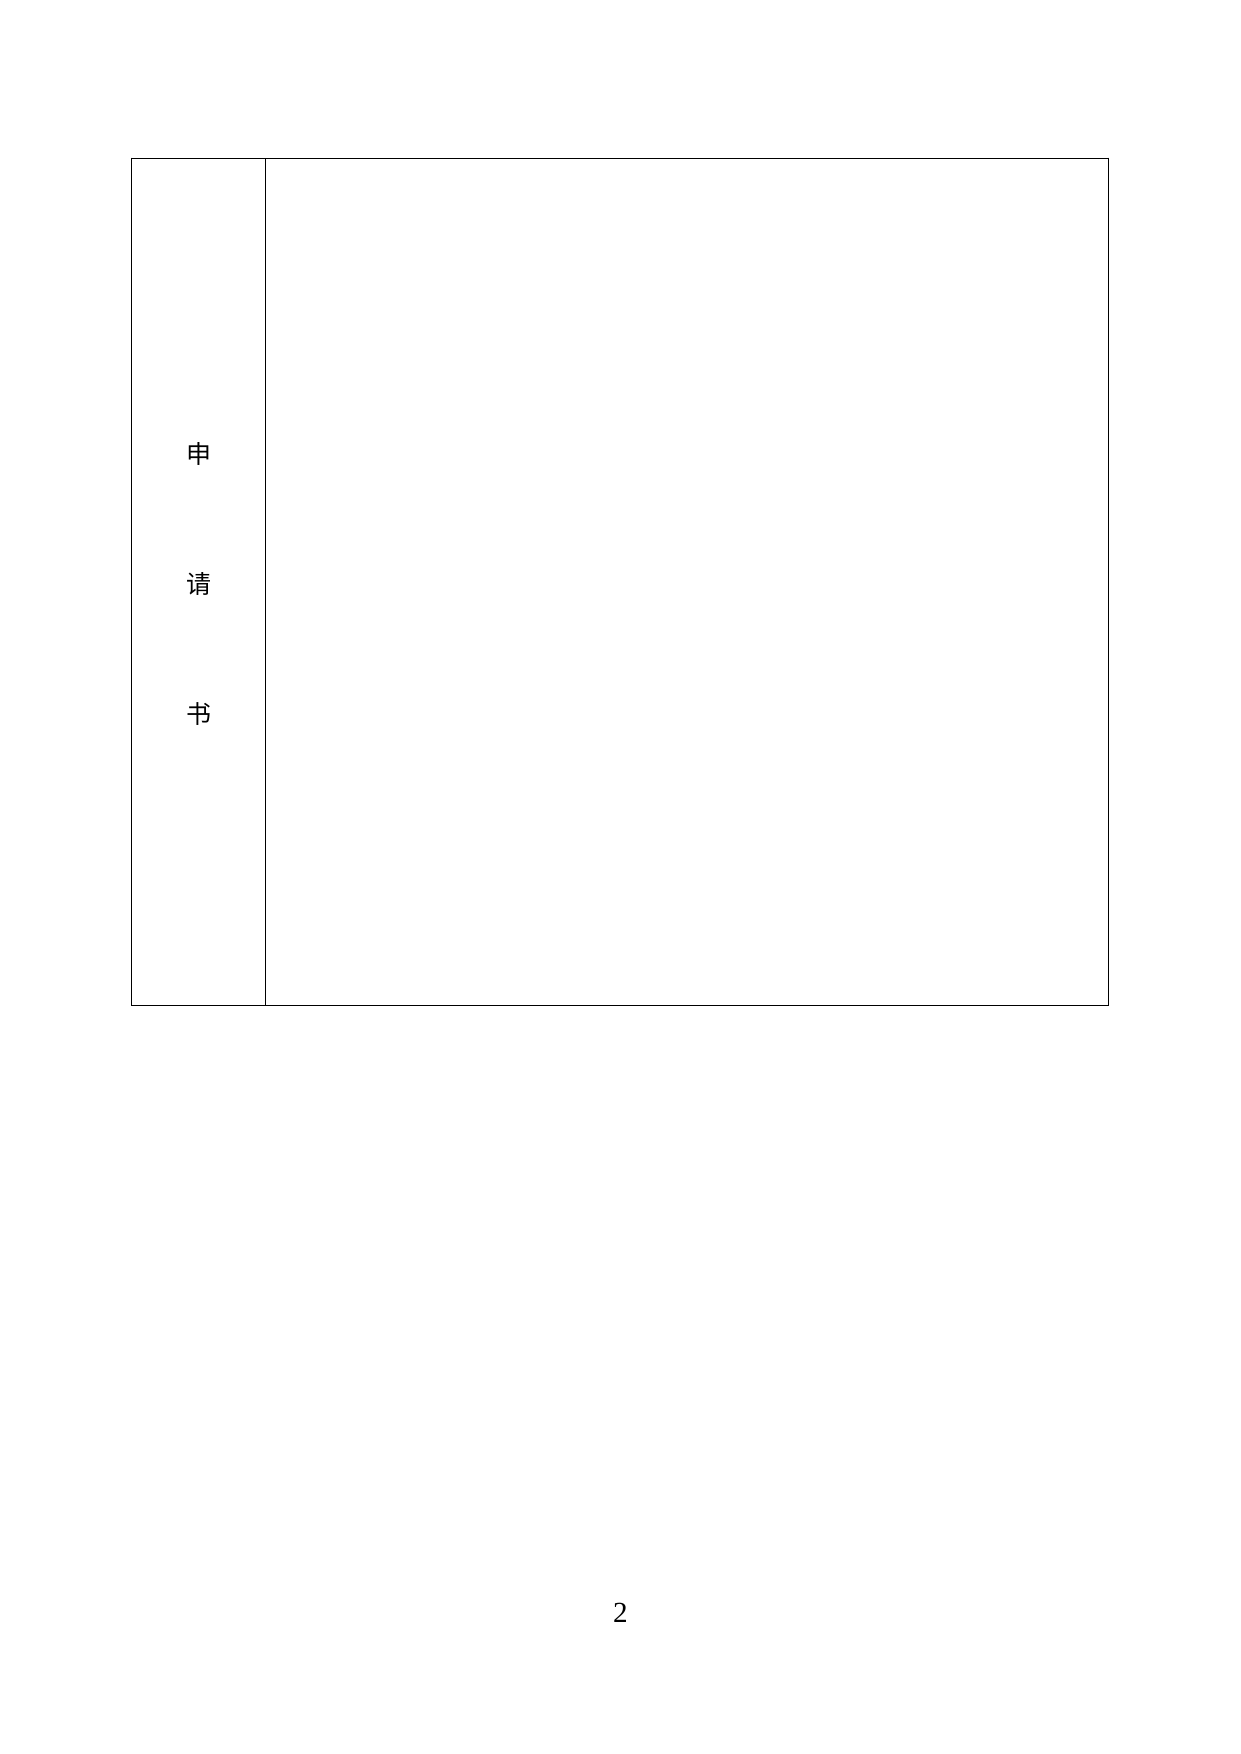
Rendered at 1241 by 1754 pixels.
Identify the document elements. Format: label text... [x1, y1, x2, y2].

table_cell 申 请 书 [132, 159, 265, 1005]
table_cell [266, 159, 1108, 1005]
